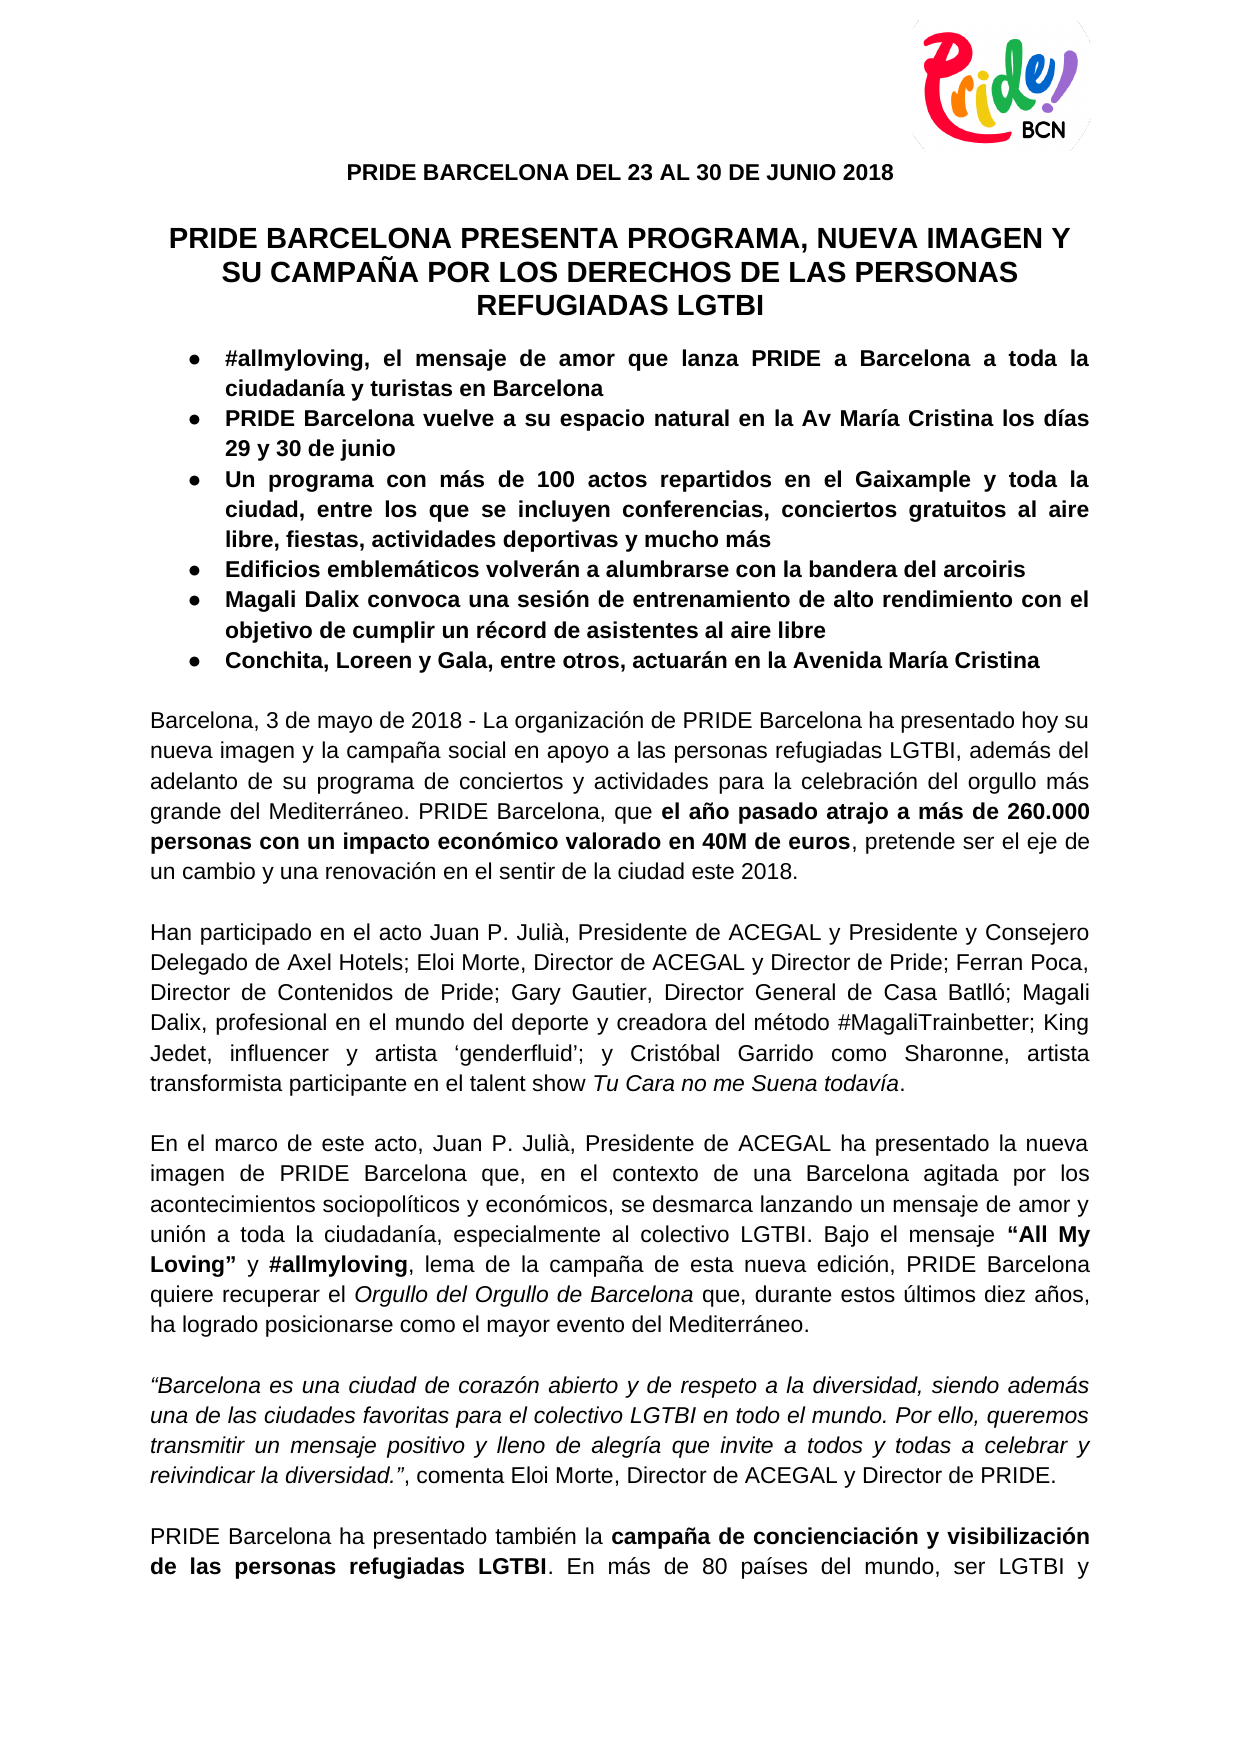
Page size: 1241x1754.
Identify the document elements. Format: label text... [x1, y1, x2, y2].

text “Barcelona es una ciudad de corazón abierto y de respeto a la diversidad, siendo además una de las ciudades favoritas para el colectivo LGTBI en todo el mundo. Por ello, queremos transmitir un mensaje positivo y lleno de alegría que invite a todos y todas a celebrar y reivindicar la diversidad.”, comenta Eloi Morte, Director de ACEGAL y Director de PRIDE. [150, 1372, 1090, 1489]
picture [912, 20, 1091, 151]
list PRIDE Barcelona vuelve a su espacio natural en la Av María Cristina los días 29 y 30 de junio [187, 405, 1090, 462]
list Magali Dalix convoca una sesión de entrenamiento de alto rendimiento con el objetivo de cumplir un récord de asistentes al aire libre [187, 586, 1090, 643]
list #allmyloving, el mensaje de amor que lanza PRIDE a Barcelona a toda la ciudadanía y turistas en Barcelona [187, 345, 1090, 401]
subtitle PRIDE BARCELONA DEL 23 AL 30 DE JUNIO 2018 [150, 159, 1090, 185]
text En el marco de este acto, Juan P. Julià, Presidente de ACEGAL ha presentado la nueva imagen de PRIDE Barcelona que, en el contexto de una Barcelona agitada por los acontecimientos sociopolíticos y económicos, se desmarca lanzando un mensaje de amor y unión a toda la ciudadanía, especialmente al colectivo LGTBI. Bajo el mensaje “All My Loving” y #allmyloving, lema de la campaña de esta nueva edición, PRIDE Barcelona quiere recuperar el Orgullo del Orgullo de Barcelona que, durante estos últimos diez años, ha logrado posicionarse como el mayor evento del Mediterráneo. [150, 1130, 1090, 1338]
subtitle PRIDE BARCELONA PRESENTA PROGRAMA, NUEVA IMAGEN Y SU CAMPAÑA POR LOS DERECHOS DE LAS PERSONAS REFUGIADAS LGTBI [150, 221, 1090, 322]
list Edificios emblemáticos volverán a alumbrarse con la bandera del arcoiris [187, 556, 1090, 582]
list Conchita, Loreen y Gala, entre otros, actuarán en la Avenida María Cristina [187, 647, 1090, 673]
text Barcelona, 3 de mayo de 2018 - La organización de PRIDE Barcelona ha presentado hoy su nueva imagen y la campaña social en apoyo a las personas refugiadas LGTBI, además del adelanto de su programa de conciertos y actividades para la celebración del orgullo más grande del Mediterráneo. PRIDE Barcelona, que el año pasado atrajo a más de 260.000 personas con un impacto económico valorado en 40M de euros, pretende ser el eje de un cambio y una renovación en el sentir de la ciudad este 2018. [150, 707, 1090, 884]
list Un programa con más de 100 actos repartidos en el Gaixample y toda la ciudad, entre los que se incluyen conferencias, conciertos gratuitos al aire libre, fiestas, actividades deportivas y mucho más [187, 466, 1090, 552]
text Han participado en el acto Juan P. Julià, Presidente de ACEGAL y Presidente y Consejero Delegado de Axel Hotels; Eloi Morte, Director de ACEGAL y Director de Pride; Ferran Poca, Director de Contenidos de Pride; Gary Gautier, Director General de Casa Batlló; Magali Dalix, profesional en el mundo del deporte y creadora del método #MagaliTrainbetter; King Jedet, influencer y artista ‘genderfluid’; y Cristóbal Garrido como Sharonne, artista transformista participante en el talent show Tu Cara no me Suena todavía. [150, 919, 1090, 1096]
